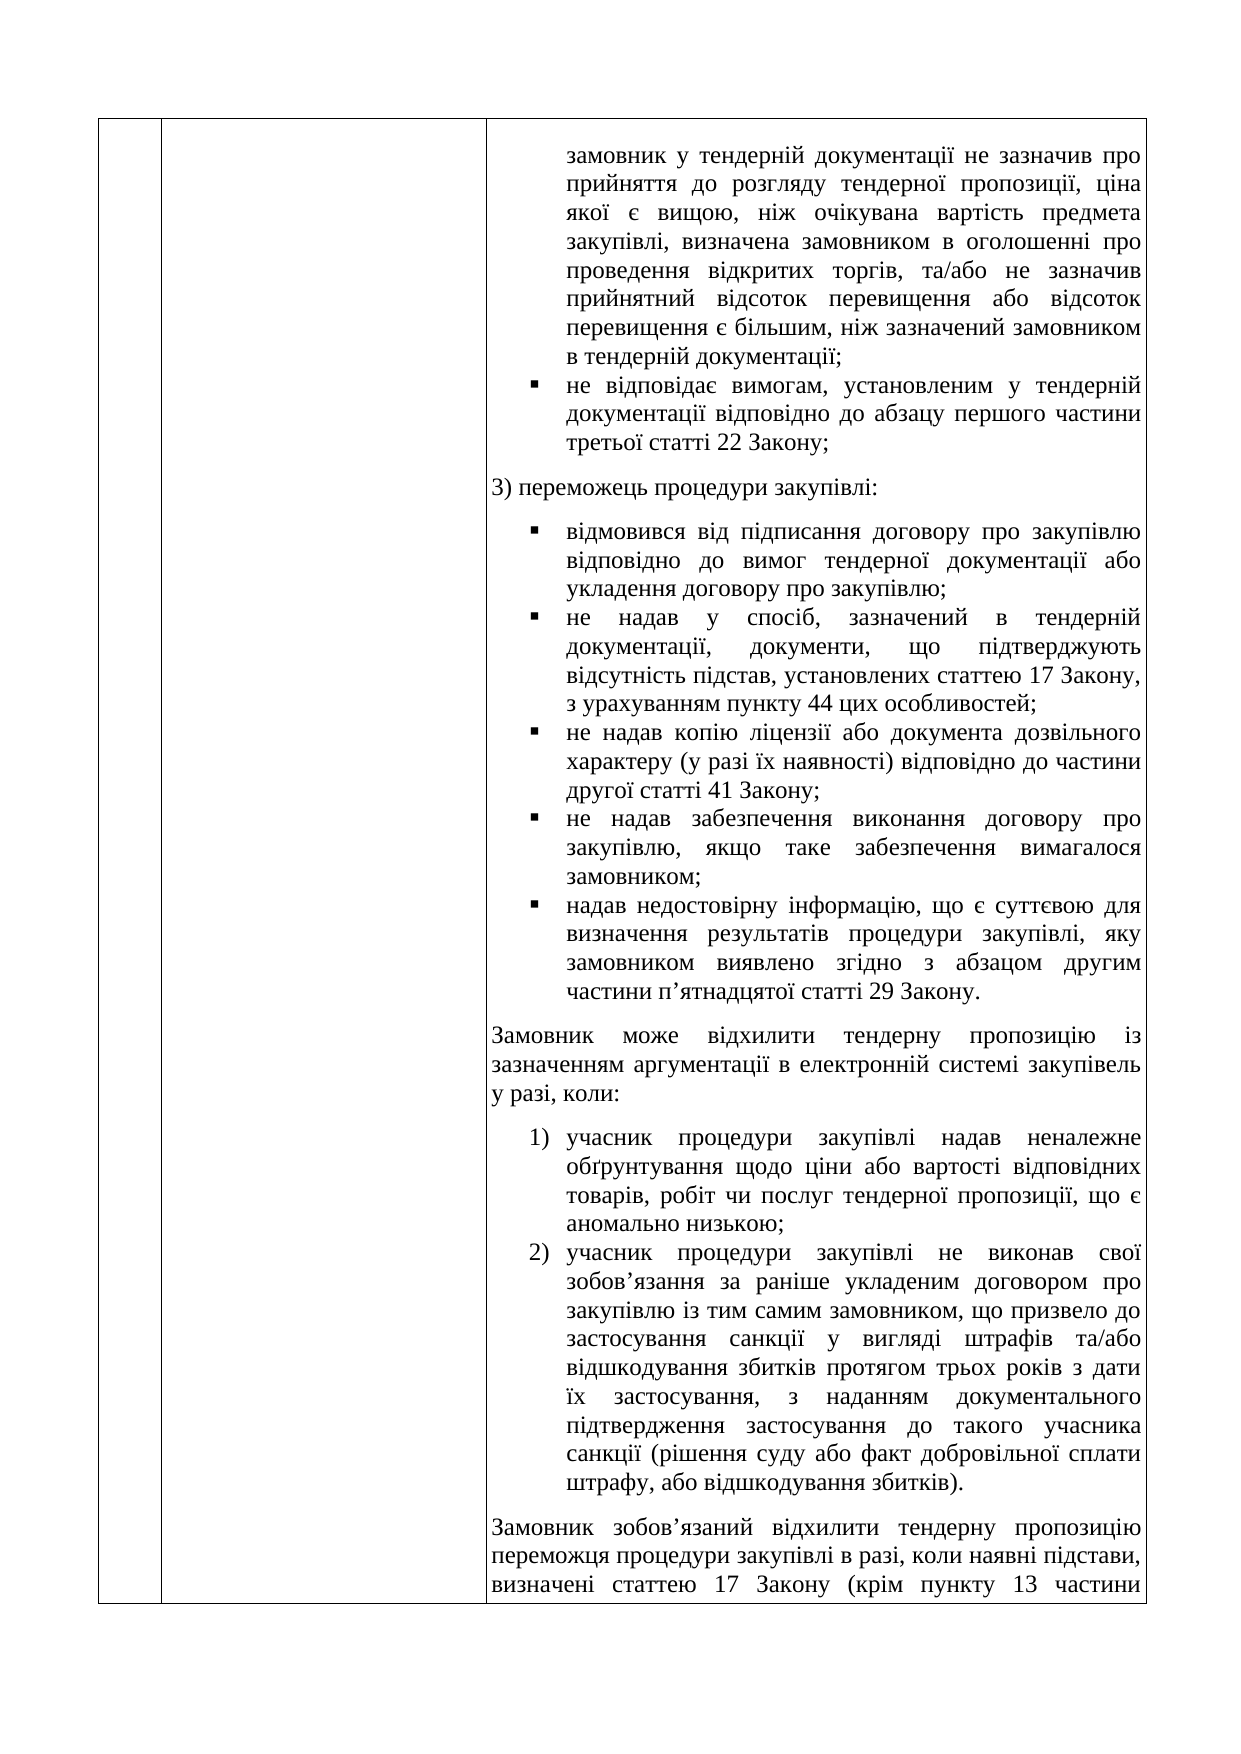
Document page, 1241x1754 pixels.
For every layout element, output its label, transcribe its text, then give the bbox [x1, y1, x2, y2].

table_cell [162, 119, 486, 1603]
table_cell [487, 119, 1146, 1603]
table_cell 3 [99, 119, 161, 1603]
